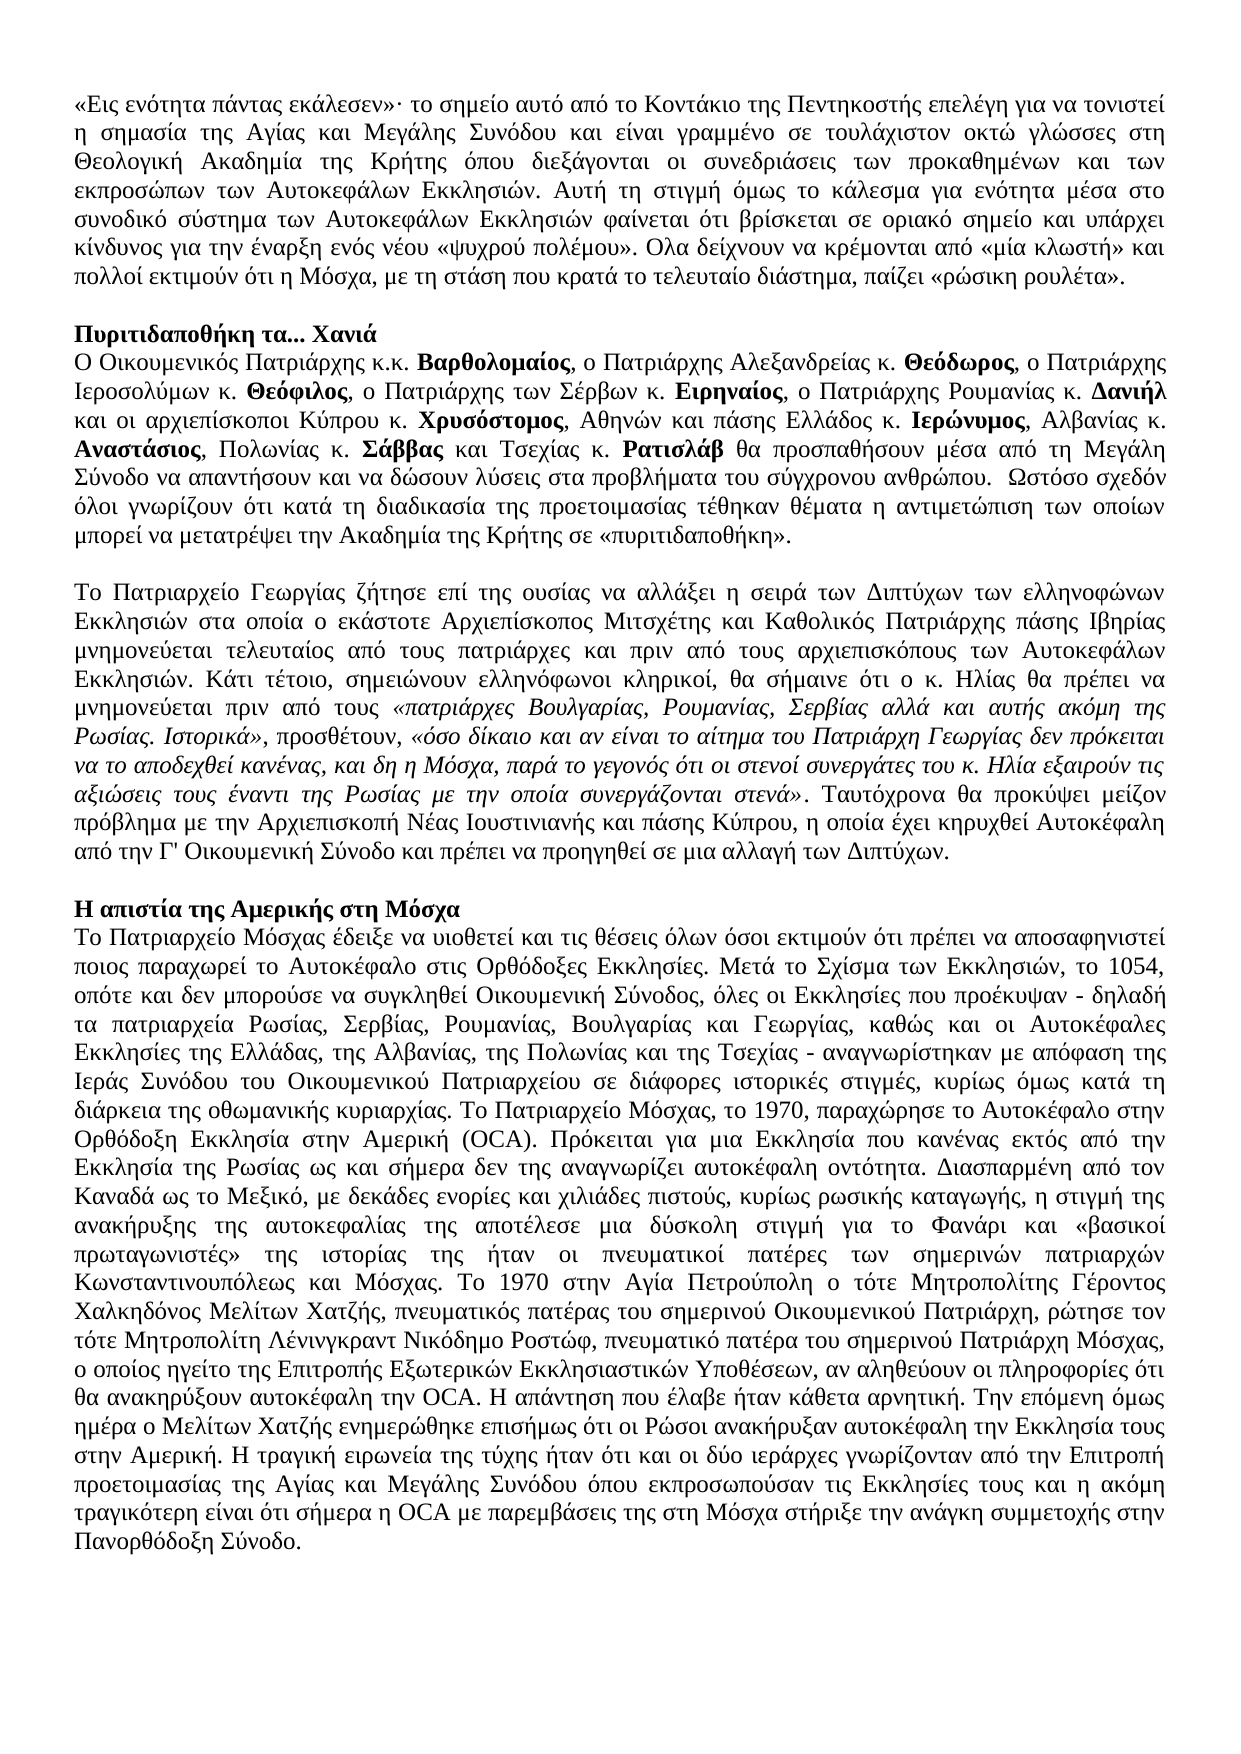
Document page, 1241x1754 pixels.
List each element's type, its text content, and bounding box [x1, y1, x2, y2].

text «Εις ενότητα πάντας εκάλεσεν»· το σημείο αυτό από το Κοντάκιο της Πεντηκοστής επελέγη για να τονιστεί η σημασία της Αγίας και Μεγάλης Συνόδου και είναι γραμμένο σε τουλάχιστον οκτώ γλώσσες στη Θεολογική Ακαδημία της Κρήτης όπου διεξάγονται οι συνεδριάσεις των προκαθημένων και των εκπροσώπων των Αυτοκεφάλων Εκκλησιών. Αυτή τη στιγμή όμως το κάλεσμα για ενότητα μέσα στο συνοδικό σύστημα των Αυτοκεφάλων Εκκλησιών φαίνεται ότι βρίσκεται σε οριακό σημείο και υπάρχει κίνδυνος για την έναρξη ενός νέου «ψυχρού πολέμου». Ολα δείχνουν να κρέμονται από «μία κλωστή» και πολλοί εκτιμούν ότι η Μόσχα, με τη στάση που κρατά το τελευταίο διάστημα, παίζει «ρώσικη ρουλέτα». [74, 89, 1167, 290]
text Πυριτιδαποθήκη τα... Χανιά [74, 290, 1167, 347]
text Το Πατριαρχείο Γεωργίας ζήτησε επί της ουσίας να αλλάξει η σειρά των Διπτύχων των ελληνοφώνων Εκκλησιών στα οποία ο εκάστοτε Αρχιεπίσκοπος Μιτσχέτης και Καθολικός Πατριάρχης πάσης Ιβηρίας μνημονεύεται τελευταίος από τους πατριάρχες και πριν από τους αρχιεπισκόπους των Αυτοκεφάλων Εκκλησιών. Κάτι τέτοιο, σημειώνουν ελληνόφωνοι κληρικοί, θα σήμαινε ότι ο κ. Ηλίας θα πρέπει να μνημονεύεται πριν από τους «πατριάρχες Βουλγαρίας, Ρουμανίας, Σερβίας αλλά και αυτής ακόμη της Ρωσίας. Ιστορικά», προσθέτουν, «όσο δίκαιο και αν είναι το αίτημα του Πατριάρχη Γεωργίας δεν πρόκειται να το αποδεχθεί κανένας, και δη η Μόσχα, παρά το γεγονός ότι οι στενοί συνεργάτες του κ. Ηλία εξαιρούν τις αξιώσεις τους έναντι της Ρωσίας με την οποία συνεργάζονται στενά». Ταυτόχρονα θα προκύψει μείζον πρόβλημα με την Αρχιεπισκοπή Νέας Ιουστινιανής και πάσης Κύπρου, η οποία έχει κηρυχθεί Αυτοκέφαλη από την Γ' Οικουμενική Σύνοδο και πρέπει να προηγηθεί σε μια αλλαγή των Διπτύχων. [74, 549, 1167, 865]
text Ο Οικουμενικός Πατριάρχης κ.κ. Βαρθολομαίος, ο Πατριάρχης Αλεξανδρείας κ. Θεόδωρος, ο Πατριάρχης Ιεροσολύμων κ. Θεόφιλος, ο Πατριάρχης των Σέρβων κ. Ειρηναίος, ο Πατριάρχης Ρουμανίας κ. Δανιήλ και οι αρχιεπίσκοποι Κύπρου κ. Χρυσόστομος, Αθηνών και πάσης Ελλάδος κ. Ιερώνυμος, Αλβανίας κ. Αναστάσιος, Πολωνίας κ. Σάββας και Τσεχίας κ. Ρατισλάβ θα προσπαθήσουν μέσα από τη Μεγάλη Σύνοδο να απαντήσουν και να δώσουν λύσεις στα προβλήματα του σύγχρονου ανθρώπου. Ωστόσο σχεδόν όλοι γνωρίζουν ότι κατά τη διαδικασία της προετοιμασίας τέθηκαν θέματα η αντιμετώπιση των οποίων μπορεί να μετατρέψει την Ακαδημία της Κρήτης σε «πυριτιδαποθήκη». [74, 347, 1167, 549]
text Η απιστία της Αμερικής στη Μόσχα [74, 865, 1167, 922]
text Το Πατριαρχείο Μόσχας έδειξε να υιοθετεί και τις θέσεις όλων όσοι εκτιμούν ότι πρέπει να αποσαφηνιστεί ποιος παραχωρεί το Αυτοκέφαλο στις Ορθόδοξες Εκκλησίες. Μετά το Σχίσμα των Εκκλησιών, το 1054, οπότε και δεν μπορούσε να συγκληθεί Οικουμενική Σύνοδος, όλες οι Εκκλησίες που προέκυψαν - δηλαδή τα πατριαρχεία Ρωσίας, Σερβίας, Ρουμανίας, Βουλγαρίας και Γεωργίας, καθώς και οι Αυτοκέφαλες Εκκλησίες της Ελλάδας, της Αλβανίας, της Πολωνίας και της Τσεχίας - αναγνωρίστηκαν με απόφαση της Ιεράς Συνόδου του Οικουμενικού Πατριαρχείου σε διάφορες ιστορικές στιγμές, κυρίως όμως κατά τη διάρκεια της οθωμανικής κυριαρχίας. Το Πατριαρχείο Μόσχας, το 1970, παραχώρησε το Αυτοκέφαλο στην Ορθόδοξη Εκκλησία στην Αμερική (OCΑ). Πρόκειται για μια Εκκλησία που κανένας εκτός από την Εκκλησία της Ρωσίας ως και σήμερα δεν της αναγνωρίζει αυτοκέφαλη οντότητα. Διασπαρμένη από τον Καναδά ως το Μεξικό, με δεκάδες ενορίες και χιλιάδες πιστούς, κυρίως ρωσικής καταγωγής, η στιγμή της ανακήρυξης της αυτοκεφαλίας της αποτέλεσε μια δύσκολη στιγμή για το Φανάρι και «βασικοί πρωταγωνιστές» της ιστορίας της ήταν οι πνευματικοί πατέρες των σημερινών πατριαρχών Κωνσταντινουπόλεως και Μόσχας. Το 1970 στην Αγία Πετρούπολη ο τότε Μητροπολίτης Γέροντος Χαλκηδόνος Μελίτων Χατζής, πνευματικός πατέρας του σημερινού Οικουμενικού Πατριάρχη, ρώτησε τον τότε Μητροπολίτη Λένινγκραντ Νικόδημο Ροστώφ, πνευματικό πατέρα του σημερινού Πατριάρχη Μόσχας, ο οποίος ηγείτο της Επιτροπής Εξωτερικών Εκκλησιαστικών Υποθέσεων, αν αληθεύουν οι πληροφορίες ότι θα ανακηρύξουν αυτοκέφαλη την OCΑ. Η απάντηση που έλαβε ήταν κάθετα αρνητική. Την επόμενη όμως ημέρα ο Μελίτων Χατζής ενημερώθηκε επισήμως ότι οι Ρώσοι ανακήρυξαν αυτοκέφαλη την Εκκλησία τους στην Αμερική. Η τραγική ειρωνεία της τύχης ήταν ότι και οι δύο ιεράρχες γνωρίζονταν από την Επιτροπή προετοιμασίας της Αγίας και Μεγάλης Συνόδου όπου εκπροσωπούσαν τις Εκκλησίες τους και η ακόμη τραγικότερη είναι ότι σήμερα η ΟCΑ με παρεμβάσεις της στη Μόσχα στήριξε την ανάγκη συμμετοχής στην Πανορθόδοξη Σύνοδο. [74, 922, 1167, 1555]
